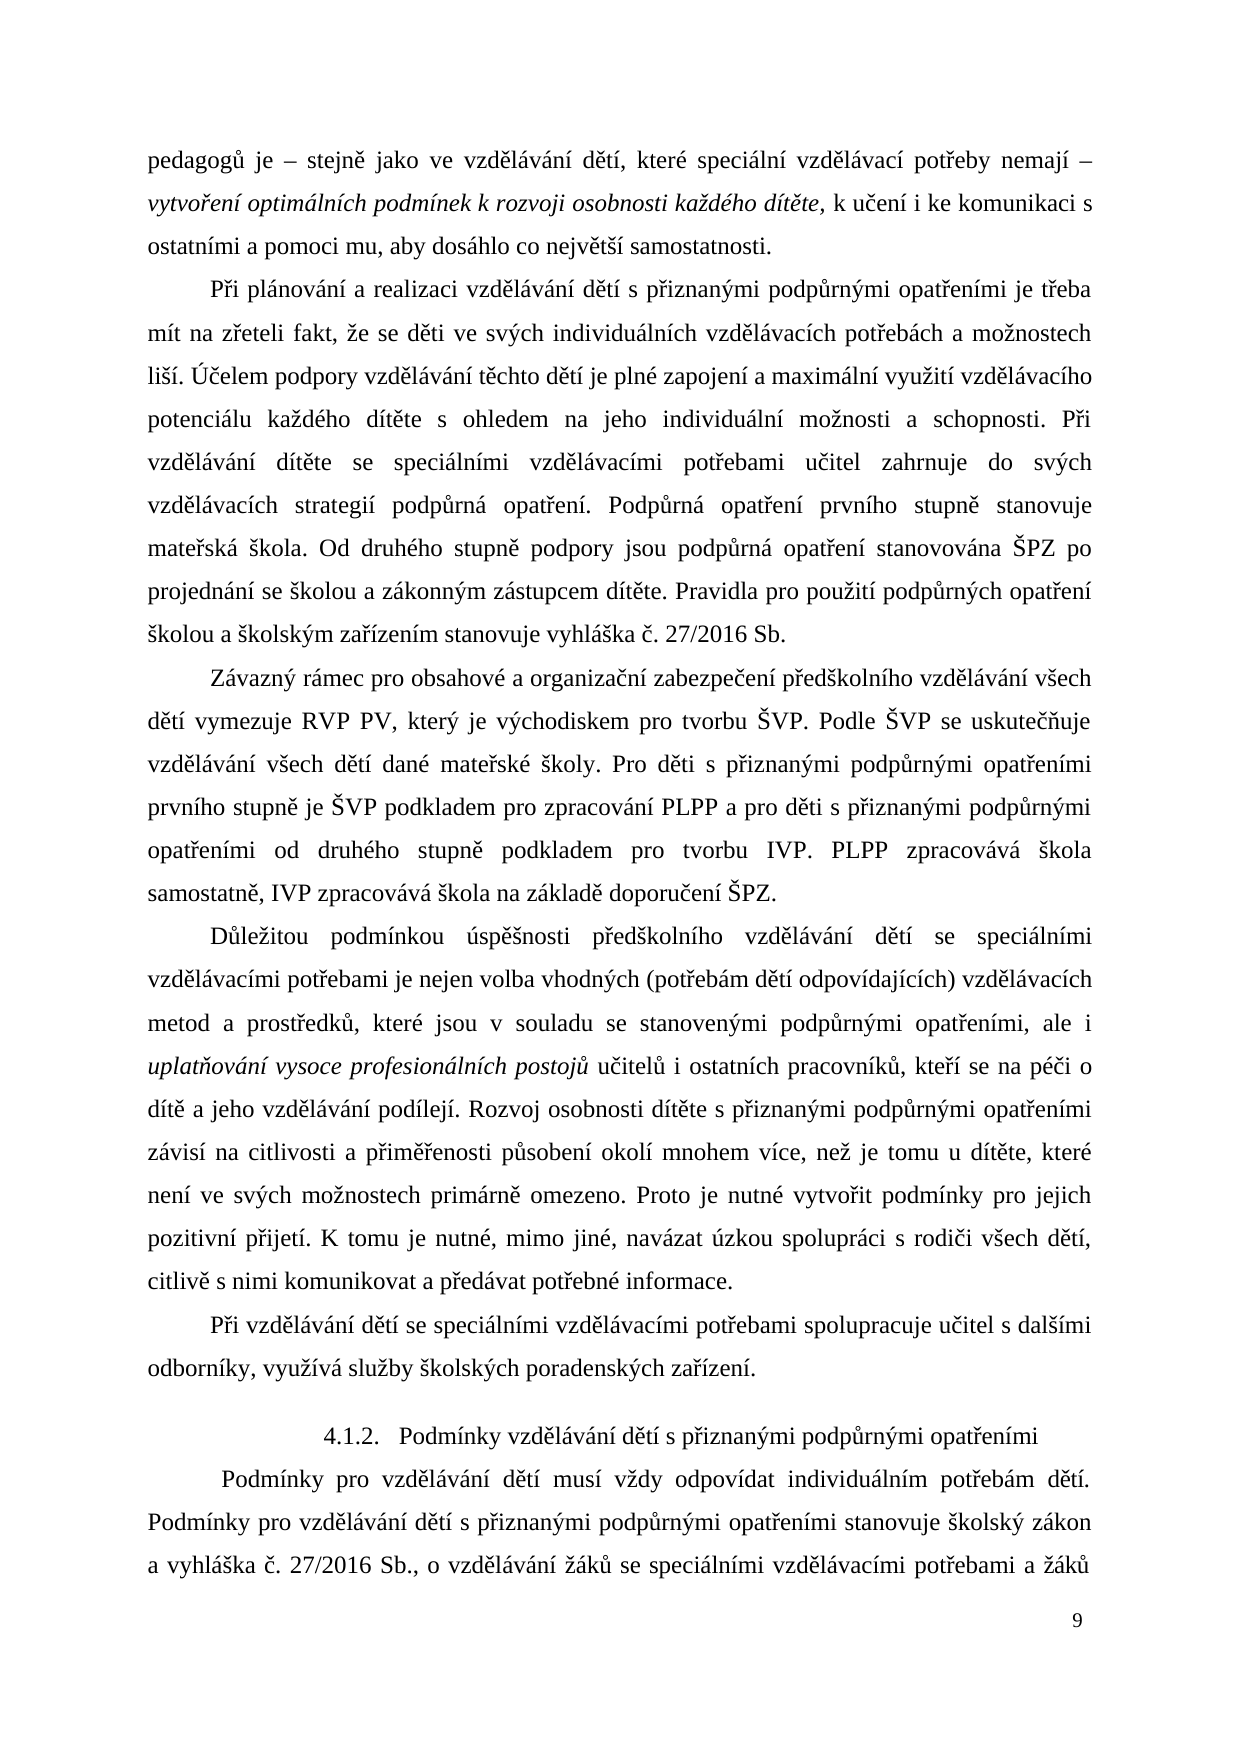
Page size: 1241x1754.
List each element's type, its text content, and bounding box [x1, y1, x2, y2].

list Podmínky vzdělávání dětí s přiznanými podpůrnými opatřeními Podmínky pro vzdělávání dětí musí vždy odpovídat individuálním potřebám dětí. [221, 1421, 1093, 1493]
text Důležitou podmínkou úspěšnosti předškolního vzdělávání dětí se speciálními vzdělávacími potřebami je nejen volba vhodných (potřebám dětí odpovídajících) vzdělávacích metod a prostředků, které jsou v souladu se stanovenými podpůrnými opatřeními, ale i uplatňování vysoce profesionálních postojů učitelů i ostatních pracovníků, kteří se na péči o dítě a jeho vzdělávání podílejí. Rozvoj osobnosti dítěte s přiznanými podpůrnými opatřeními závisí na citlivosti a přiměřenosti působení okolí mnohem více, než je tomu u dítěte, které není ve svých možnostech primárně omezeno. Proto je nutné vytvořit podmínky pro jejich pozitivní přijetí. K tomu je nutné, mimo jiné, navázat úzkou spolupráci s rodiči všech dětí, citlivě s nimi komunikovat a předávat potřebné informace. [147, 921, 1093, 1295]
text pedagogů je – stejně jako ve vzdělávání dětí, které speciální vzdělávací potřeby nemají – vytvoření optimálních podmínek k rozvoji osobnosti každého dítěte, k učení i ke komunikaci s ostatními a pomoci mu, aby dosáhlo co největší samostatnosti. [147, 145, 1093, 260]
text Podmínky pro vzdělávání dětí s přiznanými podpůrnými opatřeními stanovuje školský zákon a vyhláška č. 27/2016 Sb., o vzdělávání žáků se speciálními vzdělávacími potřebami a žáků [147, 1507, 1092, 1579]
text Při plánování a realizaci vzdělávání dětí s přiznanými podpůrnými opatřeními je třeba mít na zřeteli fakt, že se děti ve svých individuálních vzdělávacích potřebách a možnostech liší. Účelem podpory vzdělávání těchto dětí je plné zapojení a maximální využití vzdělávacího potenciálu každého dítěte s ohledem na jeho individuální možnosti a schopnosti. Při vzdělávání dítěte se speciálními vzdělávacími potřebami učitel zahrnuje do svých vzdělávacích strategií podpůrná opatření. Podpůrná opatření prvního stupně stanovuje mateřská škola. Od druhého stupně podpory jsou podpůrná opatření stanovována ŠPZ po projednání se školou a zákonným zástupcem dítěte. Pravidla pro použití podpůrných opatření školou a školským zařízením stanovuje vyhláška č. 27/2016 Sb. [147, 274, 1092, 648]
text Závazný rámec pro obsahové a organizační zabezpečení předškolního vzdělávání všech dětí vymezuje RVP PV, který je východiskem pro tvorbu ŠVP. Podle ŠVP se uskutečňuje vzdělávání všech dětí dané mateřské školy. Pro děti s přiznanými podpůrnými opatřeními prvního stupně je ŠVP podkladem pro zpracování PLPP a pro děti s přiznanými podpůrnými opatřeními od druhého stupně podkladem pro tvorbu IVP. PLPP zpracovává škola samostatně, IVP zpracovává škola na základě doporučení ŠPZ. [147, 663, 1092, 907]
text Při vzdělávání dětí se speciálními vzdělávacími potřebami spolupracuje učitel s dalšími odborníky, využívá služby školských poradenských zařízení. [147, 1310, 1092, 1382]
